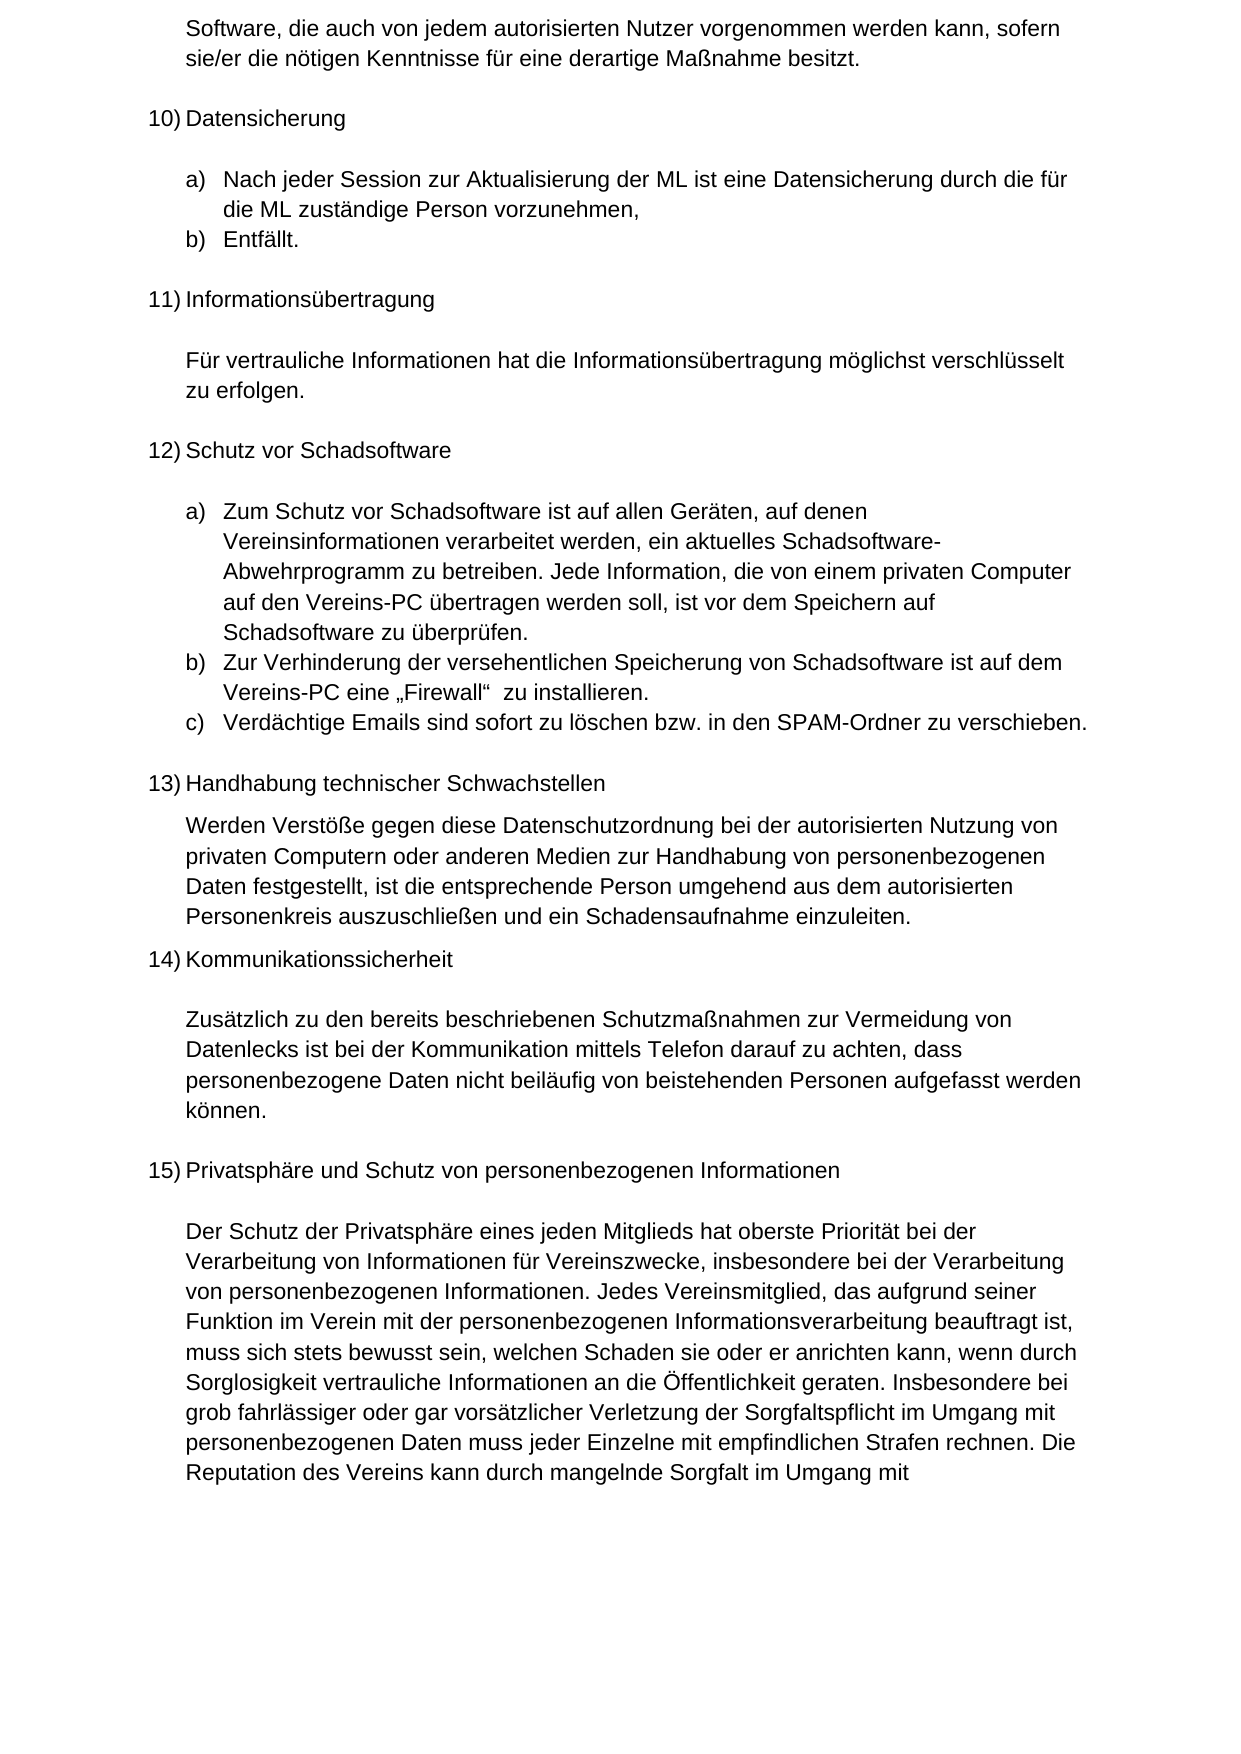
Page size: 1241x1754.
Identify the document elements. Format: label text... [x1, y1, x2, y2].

text Werden Verstöße gegen diese Datenschutzordnung bei der autorisierten Nutzung von privaten Computern oder anderen Medien zur Handhabung von personenbezogenen Daten festgestellt, ist die entsprechende Person umgehend aus dem autorisierten Personenkreis auszuschließen und ein Schadensaufnahme einzuleiten. [185, 812, 1090, 929]
list Kommunikationssicherheit [148, 946, 1090, 972]
list Schutz vor Schadsoftware [148, 437, 1090, 464]
list Für vertrauliche Informationen hat die Informationsübertragung möglichst verschlüsselt zu erfolgen. [185, 347, 1090, 403]
list Privatsphäre und Schutz von personenbezogenen Informationen [148, 1157, 1090, 1184]
list Zur Verhinderung der versehentlichen Speicherung von Schadsoftware ist auf dem Vereins-PC eine „Firewall“ zu installieren. [185, 649, 1090, 706]
list Handhabung technischer Schwachstellen [148, 770, 1090, 796]
list Zum Schutz vor Schadsoftware ist auf allen Geräten, auf denen Vereinsinformationen verarbeitet werden, ein aktuelles Schadsoftware-Abwehrprogramm zu betreiben. Jede Information, die von einem privaten Computer auf den Vereins-PC übertragen werden soll, ist vor dem Speichern auf Schadsoftware zu überprüfen. [185, 498, 1090, 645]
list Entfällt. [185, 226, 1090, 252]
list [185, 14, 1090, 71]
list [185, 1218, 1090, 1486]
list Nach jeder Session zur Aktualisierung der ML ist eine Datensicherung durch die für die ML zuständige Person vorzunehmen, [185, 166, 1090, 222]
list Zusätzlich zu den bereits beschriebenen Schutzmaßnahmen zur Vermeidung von Datenlecks ist bei der Kommunikation mittels Telefon darauf zu achten, dass personenbezogene Daten nicht beiläufig von beistehenden Personen aufgefasst werden können. [185, 1006, 1090, 1123]
list Verdächtige Emails sind sofort zu löschen bzw. in den SPAM-Ordner zu verschieben. [185, 709, 1090, 736]
list Datensicherung [148, 105, 1090, 132]
list Informationsübertragung [148, 286, 1090, 313]
